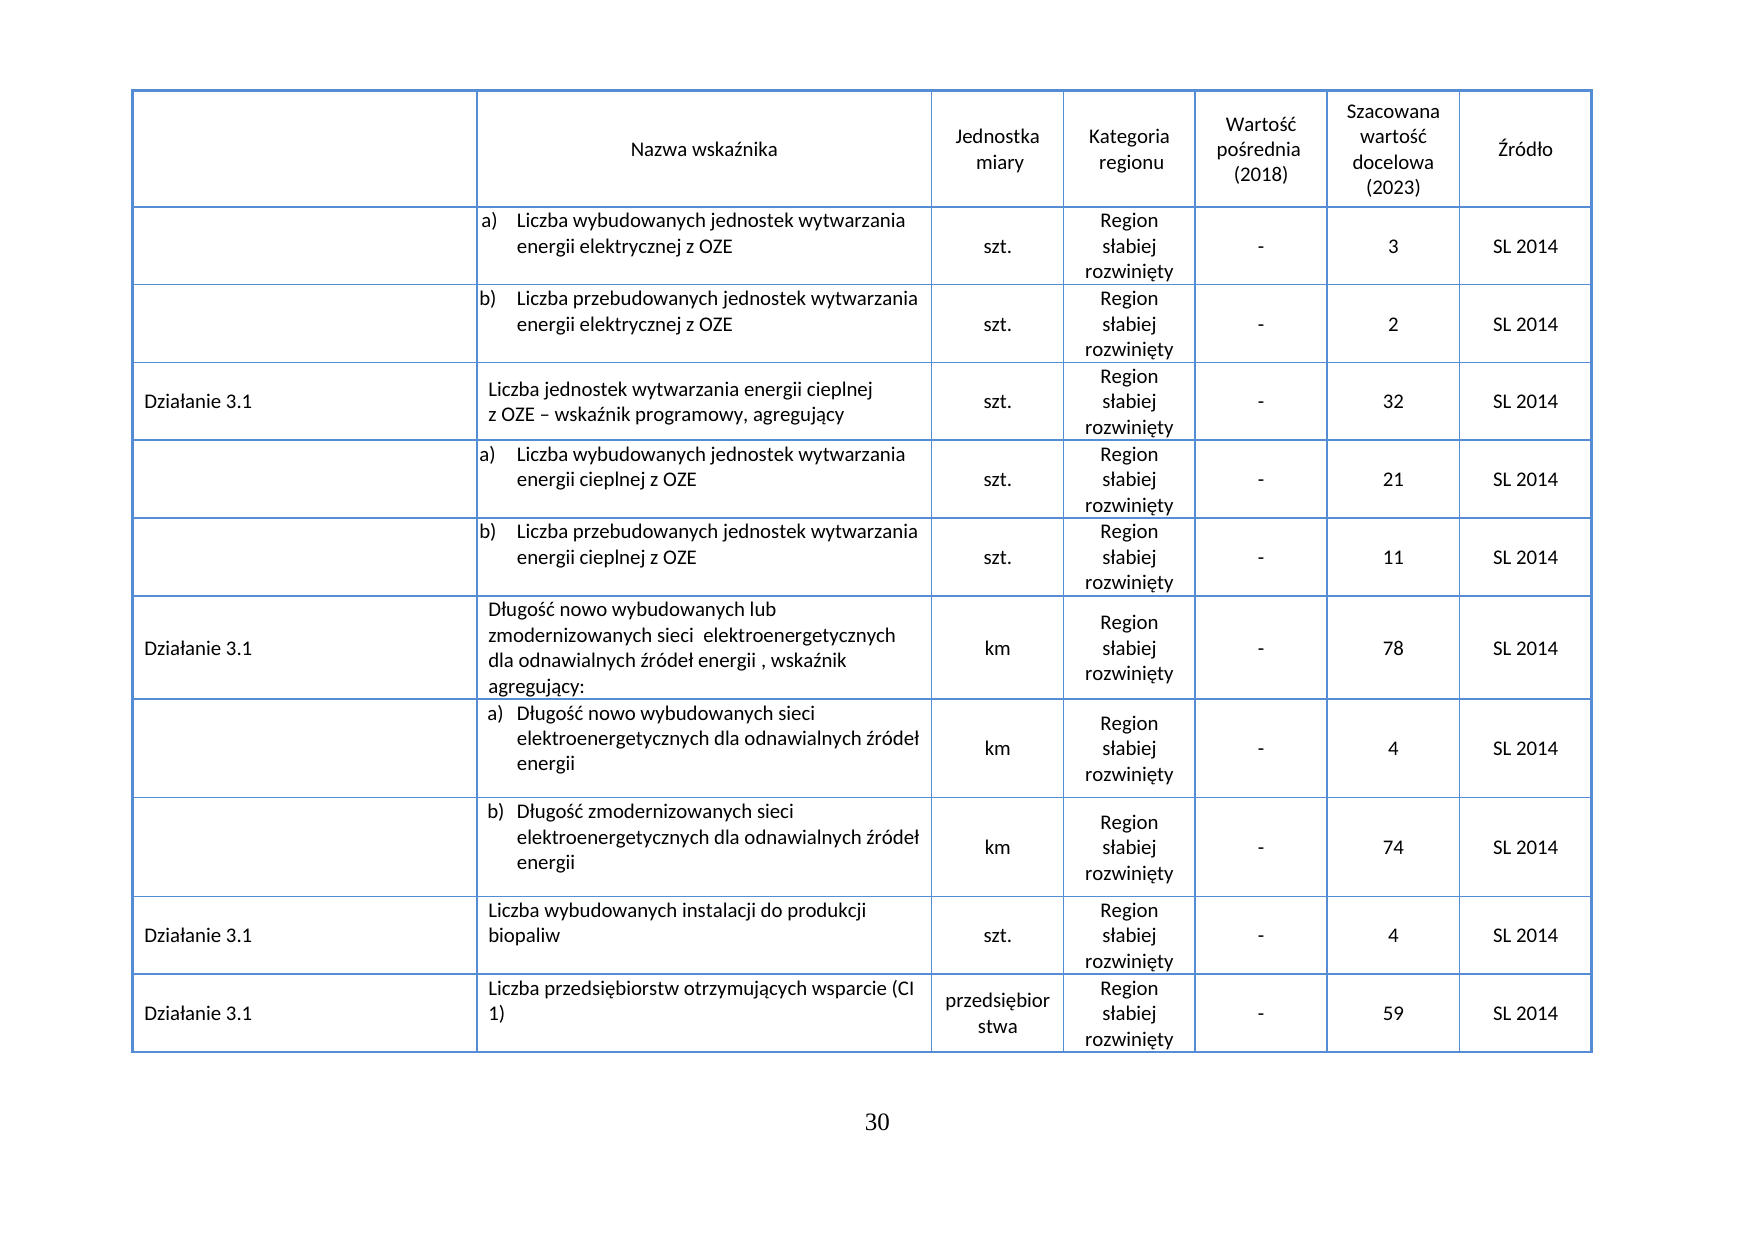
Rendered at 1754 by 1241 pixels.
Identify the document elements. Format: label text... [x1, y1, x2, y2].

table_cell SL 2014 [1460, 798, 1590, 896]
table_cell Działanie 3.1 [134, 363, 476, 439]
table_cell SL 2014 [1460, 285, 1590, 362]
table_cell Działanie 3.1 [134, 897, 476, 973]
table_cell szt. [932, 897, 1063, 973]
table_cell - [1196, 285, 1326, 362]
table_cell [134, 441, 476, 517]
table_header Kategoria regionu [1064, 92, 1194, 206]
table_cell [134, 285, 476, 362]
table_cell SL 2014 [1460, 975, 1590, 1051]
table_cell 4 [1328, 700, 1459, 797]
table_cell Liczba przebudowanych jednostek wytwarzania energii elektrycznej z OZE [478, 285, 931, 362]
table_cell - [1196, 363, 1326, 439]
table_cell Długość nowo wybudowanych sieci elektroenergetycznych dla odnawialnych źródeł energii [478, 700, 931, 797]
table_cell Region słabiej rozwinięty [1064, 363, 1194, 439]
table_cell Długość nowo wybudowanych lub zmodernizowanych sieci elektroenergetycznych dla odnawialnych źródeł energii , wskaźnik agregujący: [478, 597, 931, 698]
table_cell SL 2014 [1460, 597, 1590, 698]
table_cell Region słabiej rozwinięty [1064, 208, 1194, 284]
table_cell Liczba przebudowanych jednostek wytwarzania energii cieplnej z OZE [478, 519, 931, 595]
table_cell [134, 208, 476, 284]
table_cell szt. [932, 519, 1063, 595]
table_cell Region słabiej rozwinięty [1064, 798, 1194, 896]
table_cell 21 [1328, 441, 1459, 517]
table_cell Działanie 3.1 [134, 975, 476, 1051]
table_cell - [1196, 597, 1326, 698]
table_cell szt. [932, 363, 1063, 439]
table_cell - [1196, 441, 1326, 517]
table_cell - [1196, 798, 1326, 896]
table_header Szacowana wartość docelowa (2023) [1328, 92, 1459, 206]
table_cell Region słabiej rozwinięty [1064, 700, 1194, 797]
table_cell SL 2014 [1460, 441, 1590, 517]
table_cell 3 [1328, 208, 1459, 284]
table_cell 4 [1328, 897, 1459, 973]
table_cell km [932, 597, 1063, 698]
table_cell - [1196, 700, 1326, 797]
table_cell - [1196, 519, 1326, 595]
table_cell 78 [1328, 597, 1459, 698]
table_cell - [1196, 208, 1326, 284]
table_cell 59 [1328, 975, 1459, 1051]
table_cell 32 [1328, 363, 1459, 439]
table_cell Długość zmodernizowanych sieci elektroenergetycznych dla odnawialnych źródeł energii [478, 798, 931, 896]
table_header Jednostka miary [932, 92, 1063, 206]
table_header Wartość pośrednia (2018) [1196, 92, 1326, 206]
table_cell [134, 519, 476, 595]
table_cell km [932, 700, 1063, 797]
table_cell [134, 798, 476, 896]
table_cell Liczba przedsiębiorstw otrzymujących wsparcie (CI 1) [478, 975, 931, 1051]
table_cell SL 2014 [1460, 208, 1590, 284]
table_cell SL 2014 [1460, 700, 1590, 797]
table_cell Region słabiej rozwinięty [1064, 285, 1194, 362]
table_cell Region słabiej rozwinięty [1064, 519, 1194, 595]
table_cell Liczba jednostek wytwarzania energii cieplnej z OZE – wskaźnik programowy, agregujący [478, 363, 931, 439]
table_header Źródło [1460, 92, 1590, 206]
table_cell SL 2014 [1460, 897, 1590, 973]
table_cell SL 2014 [1460, 363, 1590, 439]
table_cell szt. [932, 285, 1063, 362]
table_cell km [932, 798, 1063, 896]
table_cell szt. [932, 441, 1063, 517]
table_cell - [1196, 975, 1326, 1051]
table_cell 11 [1328, 519, 1459, 595]
table_header [134, 92, 476, 206]
table_header Nazwa wskaźnika [478, 92, 931, 206]
table_cell SL 2014 [1460, 519, 1590, 595]
table_cell Działanie 3.1 [134, 597, 476, 698]
table_cell 2 [1328, 285, 1459, 362]
table_cell Region słabiej rozwinięty [1064, 597, 1194, 698]
table_cell Liczba wybudowanych jednostek wytwarzania energii cieplnej z OZE [478, 441, 931, 517]
table_cell 74 [1328, 798, 1459, 896]
table_cell Liczba wybudowanych instalacji do produkcji biopaliw [478, 897, 931, 973]
table_cell Region słabiej rozwinięty [1064, 441, 1194, 517]
table_cell Liczba wybudowanych jednostek wytwarzania energii elektrycznej z OZE [478, 208, 931, 284]
table_cell Region słabiej rozwinięty [1064, 897, 1194, 973]
table_cell [134, 700, 476, 797]
table_cell Region słabiej rozwinięty [1064, 975, 1194, 1051]
table_cell szt. [932, 208, 1063, 284]
table_cell - [1196, 897, 1326, 973]
table_cell przedsiębiorstwa [932, 975, 1063, 1051]
